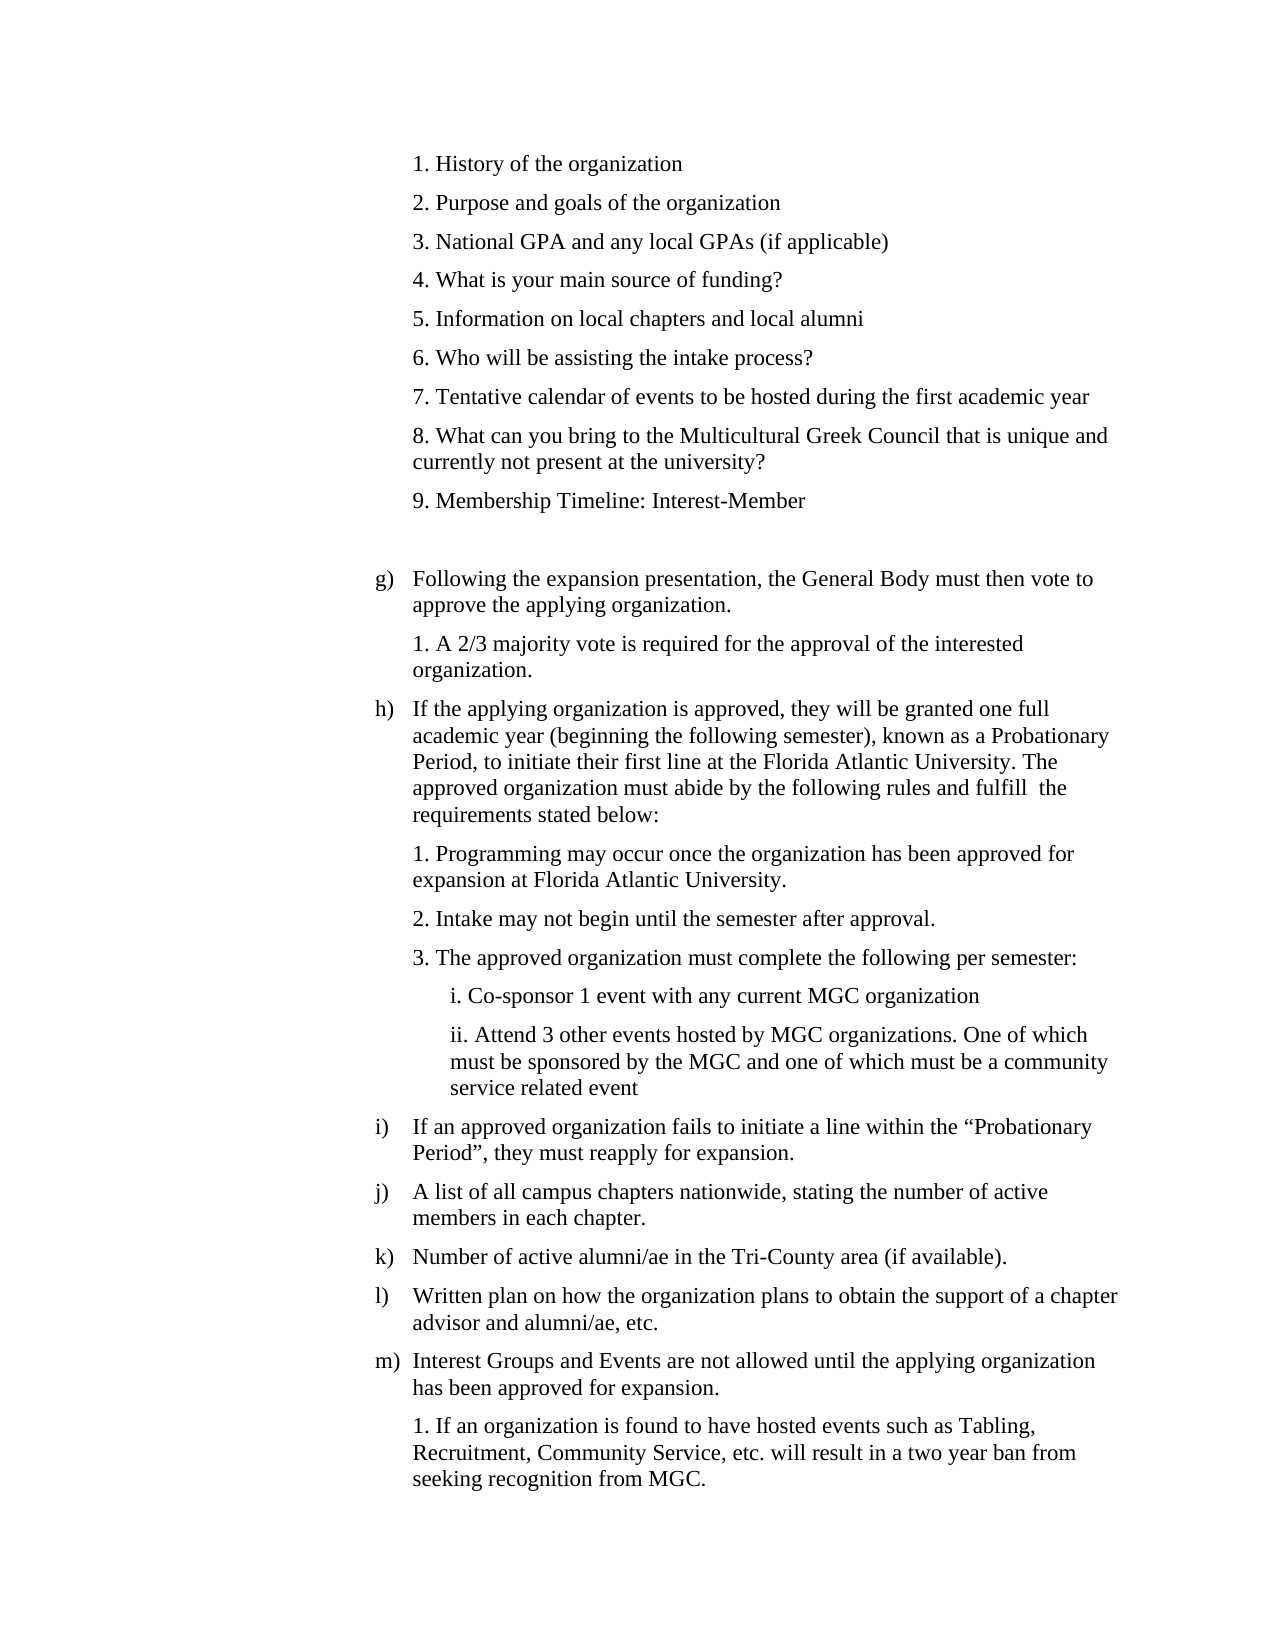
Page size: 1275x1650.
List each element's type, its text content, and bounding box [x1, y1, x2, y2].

text 8. What can you bring to the Multicultural Greek Council that is unique and currently not present at the university? [412, 422, 1125, 475]
text m) Interest Groups and Events are not allowed until the applying organization has been approved for expansion. [375, 1347, 1125, 1400]
text 3. National GPA and any local GPAs (if applicable) [412, 228, 1125, 254]
text 2. Intake may not begin until the semester after approval. [412, 905, 1125, 931]
text g) Following the expansion presentation, the General Body must then vote to approve the applying organization. [375, 565, 1125, 618]
text 3. The approved organization must complete the following per semester: [412, 944, 1125, 970]
text 2. Purpose and goals of the organization [412, 189, 1125, 215]
text i) If an approved organization fails to initiate a line within the “Probationary Period”, they must reapply for expansion. [375, 1113, 1125, 1166]
text 1. A 2/3 majority vote is required for the approval of the interested organization. [412, 630, 1125, 683]
text i. Co-sponsor 1 event with any current MGC organization [412, 982, 1125, 1009]
text 5. Information on local chapters and local alumni [412, 305, 1125, 332]
text h) If the applying organization is approved, they will be granted one full academic year (beginning the following semester), known as a Probationary Period, to initiate their first line at the Florida Atlantic University. The approved organization must abide by the following rules and fulfill the requirements stated below: [375, 695, 1125, 827]
text 1. History of the organization [412, 150, 1125, 176]
text 4. What is your main source of funding? [412, 267, 1125, 293]
text l) Written plan on how the organization plans to obtain the support of a chapter advisor and alumni/ae, etc. [375, 1282, 1125, 1335]
text 6. Who will be assisting the intake process? [412, 344, 1125, 371]
text ii. Attend 3 other events hosted by MGC organizations. One of which must be sponsored by the MGC and one of which must be a community service related event [450, 1021, 1125, 1100]
text 7. Tentative calendar of events to be hosted during the first academic year [412, 383, 1125, 409]
text j) A list of all campus chapters nationwide, stating the number of active members in each chapter. [375, 1178, 1125, 1231]
text 1. Programming may occur once the organization has been approved for expansion at Florida Atlantic University. [412, 839, 1125, 892]
text k) Number of active alumni/ae in the Tri-County area (if available). [375, 1243, 1125, 1270]
text 1. If an organization is found to have hosted events such as Tabling, Recruitment, Community Service, etc. will result in a two year ban from seeking recognition from MGC. [375, 1413, 1125, 1492]
text 9. Membership Timeline: Interest-Member [412, 487, 1125, 513]
